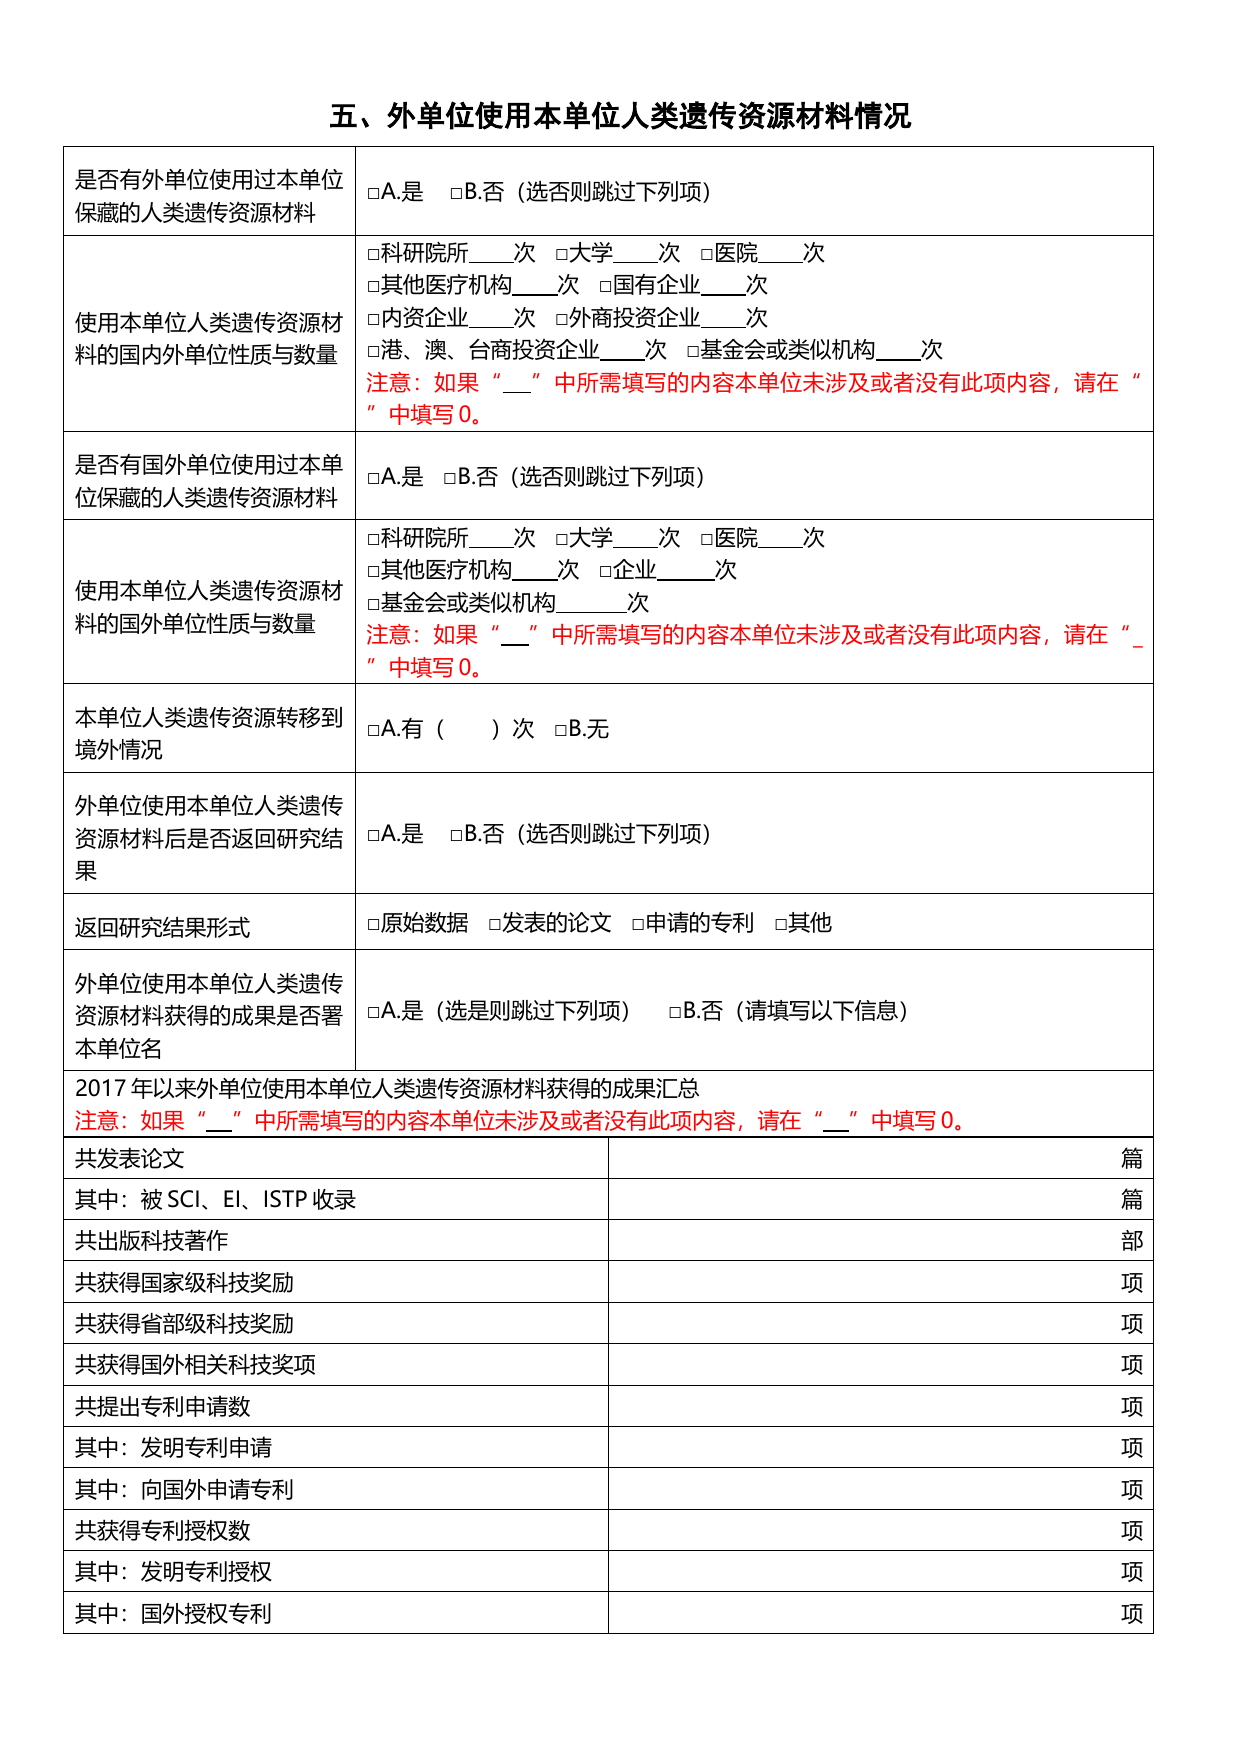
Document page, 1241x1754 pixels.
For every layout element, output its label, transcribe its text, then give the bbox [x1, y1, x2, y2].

table_cell 2017年以来外单位使用本单位人类遗传资源材料获得的成果汇总 注意：如果“ ”中所需填写的内容本单位未涉及或者没有此项内容，请在“ ”中填写0。 [64, 1071, 1153, 1136]
table_cell 项 [609, 1386, 1153, 1426]
table_cell 共获得省部级科技奖励 [64, 1303, 608, 1343]
table_cell 外单位使用本单位人类遗传资源材料后是否返回研究结果 [64, 773, 355, 893]
table_header 是否有外单位使用过本单位保藏的人类遗传资源材料 [64, 147, 355, 234]
table_cell 部 [609, 1220, 1153, 1260]
table_cell 使用本单位人类遗传资源材料的国内外单位性质与数量 [64, 236, 355, 431]
table_cell 共获得国家级科技奖励 [64, 1261, 608, 1302]
table_cell 共获得国外相关科技奖项 [64, 1344, 608, 1384]
table_cell 本单位人类遗传资源转移到境外情况 [64, 684, 355, 772]
table_cell □A.有（ ）次 □B.无 [356, 684, 1153, 772]
table_cell 是否有国外单位使用过本单位保藏的人类遗传资源材料 [64, 432, 355, 519]
table_cell 篇 [609, 1138, 1153, 1178]
table_cell 其中：向国外申请专利 [64, 1468, 608, 1508]
table_cell 篇 [609, 1179, 1153, 1219]
table_cell 项 [609, 1344, 1153, 1384]
table_cell 项 [609, 1427, 1153, 1467]
table_cell 其中：发明专利申请 [64, 1427, 608, 1467]
table_cell 项 [609, 1303, 1153, 1343]
table_cell □原始数据 □发表的论文 □申请的专利 □其他 [356, 894, 1153, 949]
table_cell 共出版科技著作 [64, 1220, 608, 1260]
table_cell □A.是 □B.否（选否则跳过下列项） [356, 773, 1153, 893]
table_cell 共发表论文 [64, 1138, 608, 1178]
table_cell 项 [609, 1551, 1153, 1591]
table_cell □A.是（选是则跳过下列项） □B.否（请填写以下信息） [356, 950, 1153, 1070]
table_cell 项 [609, 1261, 1153, 1302]
text 五、外单位使用本单位人类遗传资源材料情况 [75, 81, 1165, 146]
table_cell 项 [609, 1468, 1153, 1508]
table_cell □科研院所 次 □大学 次 □医院 次 □其他医疗机构 次 □国有企业 次 □内资企业 次 □外商投资企业 次 □港、澳、台商投资企业 次 □基金会或类似机构 次 注意：如果“ ”中所需填写的内容本单位未涉及或者没有此项内容，请在“ ”中填写0。 [356, 236, 1153, 431]
table_cell 共提出专利申请数 [64, 1386, 608, 1426]
table_cell 其中：被SCI、EI、ISTP收录 [64, 1179, 608, 1219]
table_cell □A.是 □B.否（选否则跳过下列项） [356, 432, 1153, 519]
table_cell 其中：国外授权专利 [64, 1592, 608, 1633]
table_cell 使用本单位人类遗传资源材料的国外单位性质与数量 [64, 520, 355, 683]
table_cell 项 [609, 1510, 1153, 1550]
table_cell □科研院所 次 □大学 次 □医院 次 □其他医疗机构 次 □企业 次 □基金会或类似机构 次 注意：如果“ ”中所需填写的内容本单位未涉及或者没有此项内容，请在“_ ”中填写0。 [356, 520, 1153, 683]
table_header □A.是 □B.否（选否则跳过下列项） [356, 147, 1153, 234]
table_cell 共获得专利授权数 [64, 1510, 608, 1550]
table_cell 项 [609, 1592, 1153, 1633]
table_cell 返回研究结果形式 [64, 894, 355, 949]
table_cell 其中：发明专利授权 [64, 1551, 608, 1591]
table_cell 外单位使用本单位人类遗传资源材料获得的成果是否署本单位名 [64, 950, 355, 1070]
